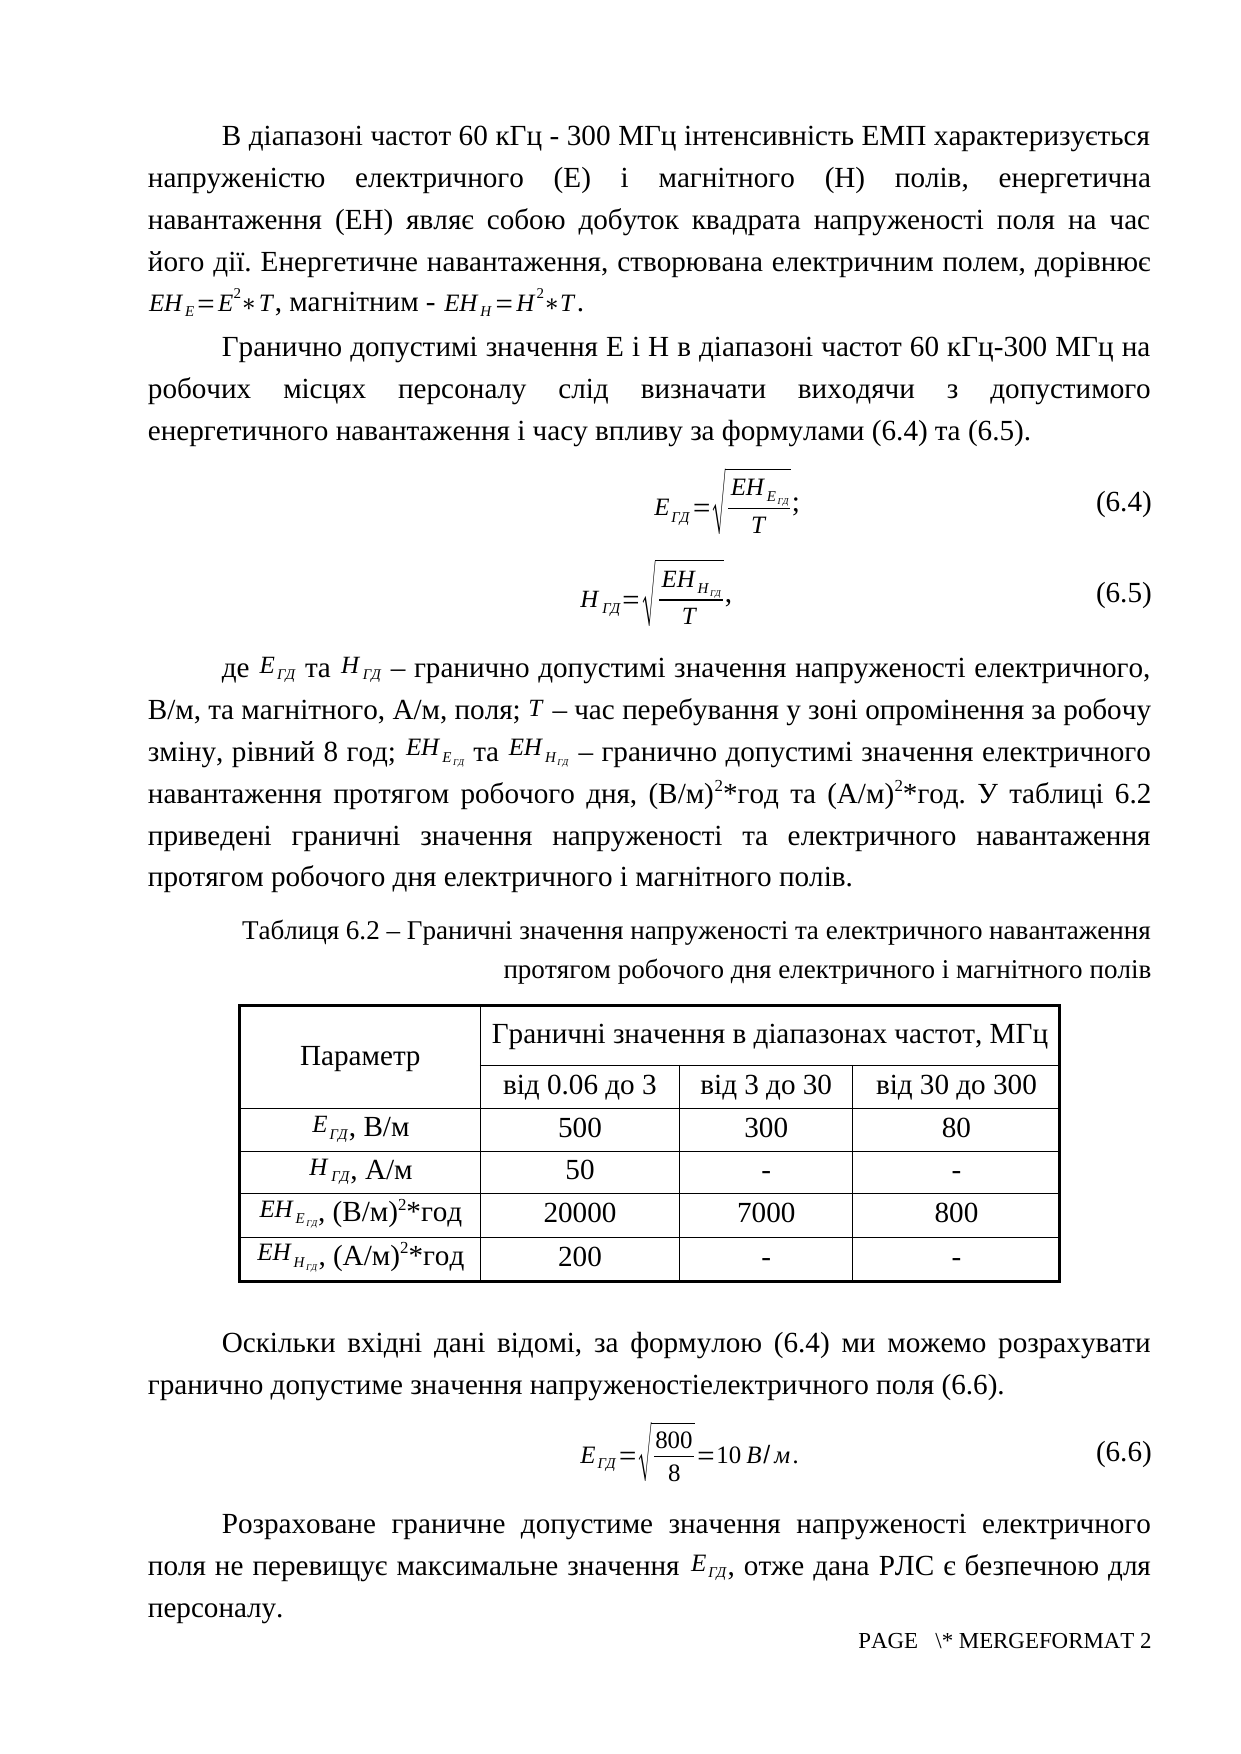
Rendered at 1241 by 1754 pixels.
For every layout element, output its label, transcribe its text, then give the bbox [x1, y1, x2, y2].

text (6.6) [148, 1421, 1152, 1486]
table_cell 200 [481, 1238, 679, 1280]
table_cell , (А/м)2*год [241, 1238, 480, 1280]
table_cell 500 [481, 1109, 679, 1151]
table_cell від 0.06 до 3 [481, 1066, 679, 1108]
text В діапазоні частот 60 кГц - 300 МГц інтенсивність ЕМП характеризується напруженістю електричного (Е) і магнітного (Н) полів, енергетична навантаження (ЕН) являє собою добуток квадрата напруженості поля на час його дії. Енергетичне навантаження, створювана електричним полем, дорівнює, магнітним - . [148, 118, 1152, 321]
table_header Граничні значення в діапазонах частот, МГц [481, 1007, 1058, 1065]
table_cell , А/м [241, 1152, 480, 1193]
table_cell - [853, 1238, 1058, 1280]
text ; (6.4) [148, 467, 1152, 538]
table_cell від 3 до 30 [680, 1066, 852, 1108]
table_cell , (В/м)2*год [241, 1194, 480, 1237]
table_cell 300 [680, 1109, 852, 1151]
text Таблиця 6.2 – Граничні значення напруженості та електричного навантаження протягом робочого дня електричного і магнітного полів [148, 914, 1152, 984]
text , (6.5) [148, 559, 1152, 629]
table_cell 80 [853, 1109, 1058, 1151]
table_header Параметр [241, 1007, 480, 1108]
text де та – гранично допустимі значення напруженості електричного, В/м, та магнітного, А/м, поля; – час перебування у зоні опромінення за робочу зміну, рівний 8 год; та – гранично допустимі значення електричного навантаження протягом робочого дня, (В/м)2*год та (А/м)2*год. У таблиці 6.2 приведені граничні значення напруженості та електричного навантаження протягом робочого дня електричного і магнітного полів. [148, 650, 1152, 893]
table_cell - [680, 1152, 852, 1193]
table_cell 7000 [680, 1194, 852, 1237]
text Гранично допустимі значення Е і Н в діапазоні частот 60 кГц-300 МГц на робочих місцях персоналу слід визначати виходячи з допустимого енергетичного навантаження і часу впливу за формулами (6.4) та (6.5). [148, 329, 1152, 447]
table_cell від 30 до 300 [853, 1066, 1058, 1108]
text Оскільки вхідні дані відомі, за формулою (6.4) ми можемо розрахувати гранично допустиме значення напруженостіелектричного поля (6.6). [148, 1325, 1152, 1401]
table_cell 20000 [481, 1194, 679, 1237]
table_cell 800 [853, 1194, 1058, 1237]
table_cell - [680, 1238, 852, 1280]
text Розраховане граничне допустиме значення напруженості електричного поля не перевищує максимальне значення , отже дана РЛС є безпечною для персоналу. [148, 1506, 1152, 1624]
table_cell 50 [481, 1152, 679, 1193]
table_cell - [853, 1152, 1058, 1193]
table_cell , В/м [241, 1109, 480, 1151]
